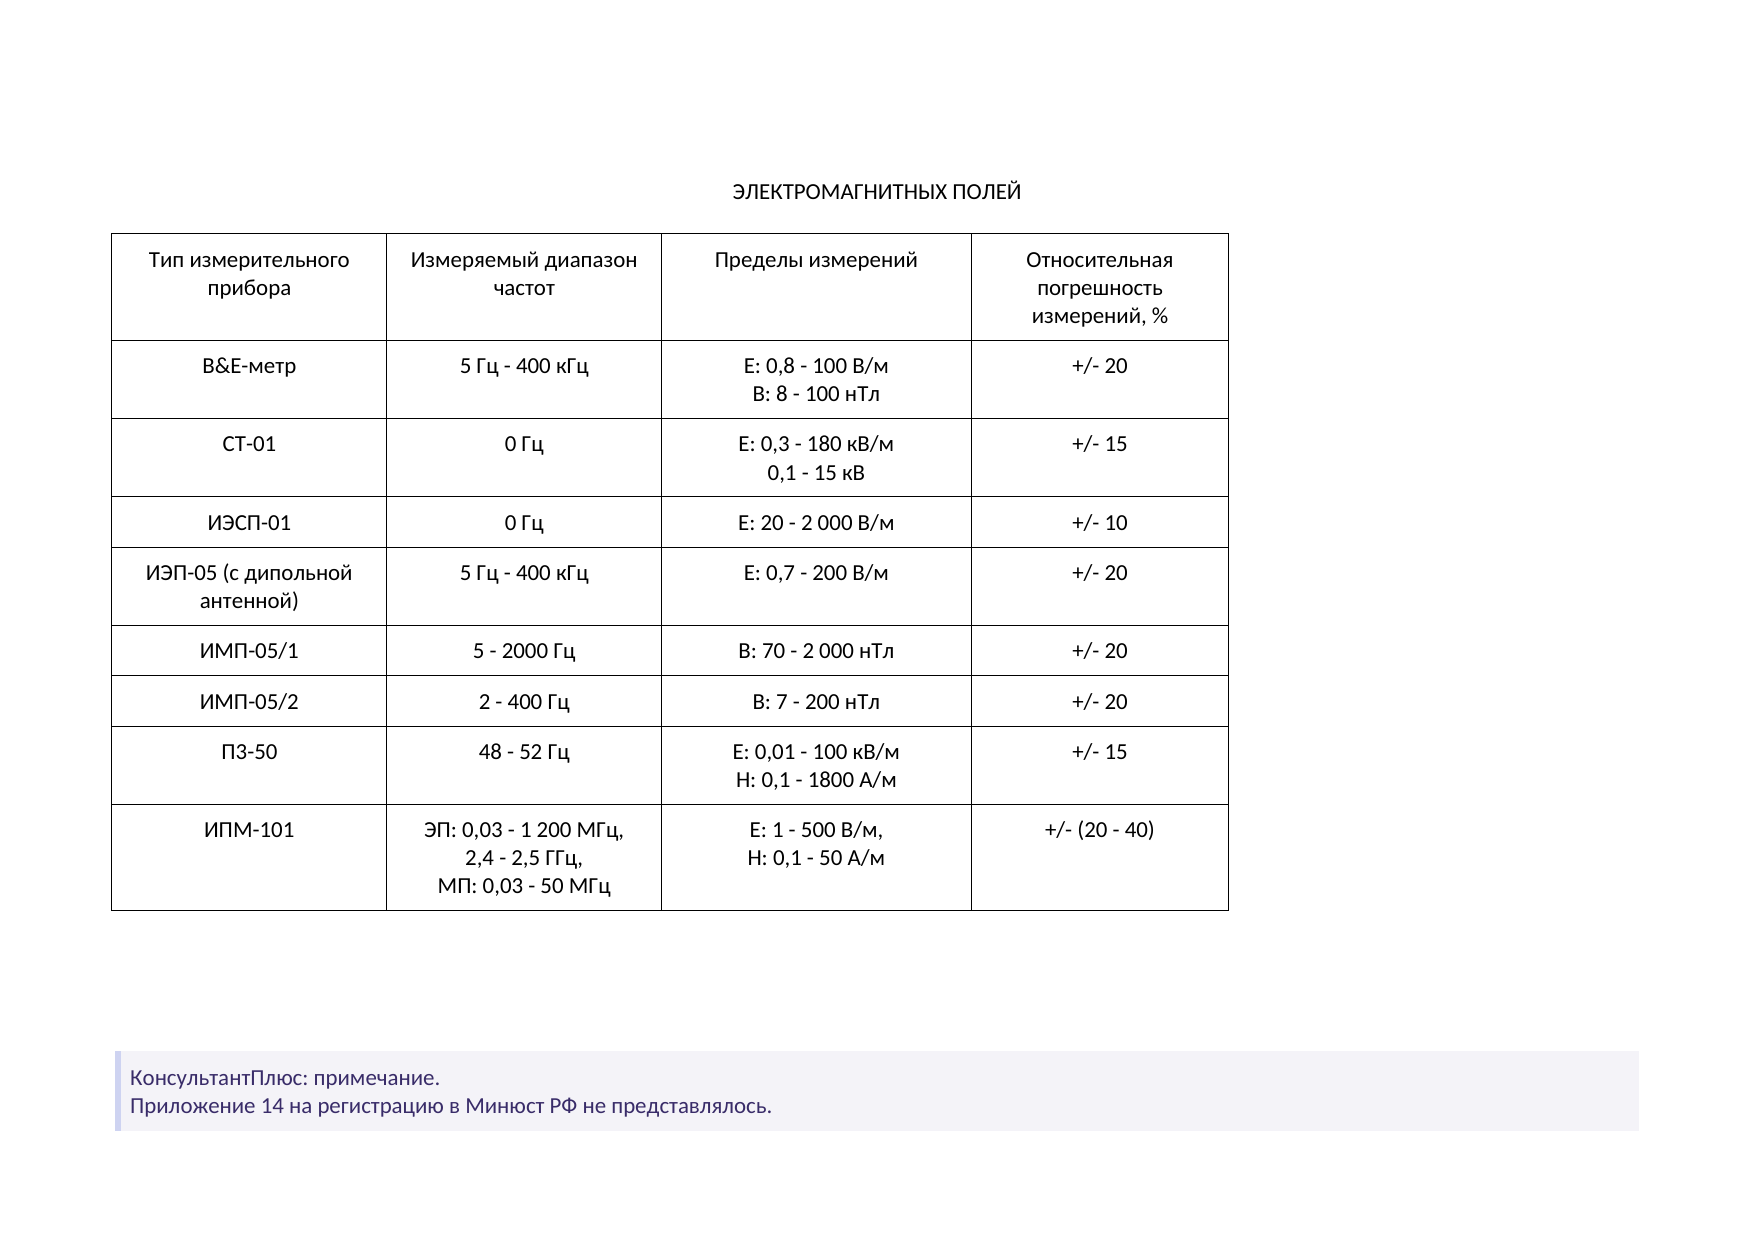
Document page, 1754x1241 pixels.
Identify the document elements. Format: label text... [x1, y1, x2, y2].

table_cell 5 Гц - 400 кГц [387, 341, 661, 418]
table_cell ИЭП-05 (с дипольной антенной) [112, 548, 386, 625]
table_cell П3-50 [112, 727, 386, 804]
table_cell ИМП-05/2 [112, 676, 386, 726]
table_header Относительная погрешность измерений, % [972, 234, 1228, 339]
table_cell 2 - 400 Гц [387, 676, 661, 726]
table_cell 0 Гц [387, 497, 661, 547]
table_cell +/- 10 [972, 497, 1228, 547]
table_cell В: 70 - 2 000 нТл [662, 626, 971, 675]
table_cell +/- 15 [972, 727, 1228, 804]
table_cell Е: 0,3 - 180 кВ/м 0,1 - 15 кВ [662, 419, 971, 496]
table_header Пределы измерений [662, 234, 971, 339]
table_header Тип измерительного прибора [112, 234, 386, 339]
table_cell 48 - 52 Гц [387, 727, 661, 804]
table_header КонсультантПлюс: примечание. Приложение 14 на регистрацию в Минюст РФ не представлялось. [121, 1051, 1633, 1131]
table_cell ИЭСП-01 [112, 497, 386, 547]
table_cell Е: 20 - 2 000 В/м [662, 497, 971, 547]
table_cell 5 - 2000 Гц [387, 626, 661, 675]
table_cell +/- 20 [972, 341, 1228, 418]
table_cell Е: 0,7 - 200 В/м [662, 548, 971, 625]
table_cell ИМП-05/1 [112, 626, 386, 675]
table_cell Е: 0,01 - 100 кВ/м Н: 0,1 - 1800 А/м [662, 727, 971, 804]
table_cell В&Е-метр [112, 341, 386, 418]
table_cell ЭП: 0,03 - 1 200 МГц, 2,4 - 2,5 ГГц, МП: 0,03 - 50 МГц [387, 805, 661, 910]
table_cell +/- 20 [972, 676, 1228, 726]
table_cell Е: 0,8 - 100 В/м В: 8 - 100 нТл [662, 341, 971, 418]
table_cell ИПМ-101 [112, 805, 386, 910]
table_cell Е: 1 - 500 В/м, Н: 0,1 - 50 А/м [662, 805, 971, 910]
table_cell В: 7 - 200 нТл [662, 676, 971, 726]
table_cell СТ-01 [112, 419, 386, 496]
table_cell 0 Гц [387, 419, 661, 496]
text ЭЛЕКТРОМАГНИТНЫХ ПОЛЕЙ [118, 177, 1636, 205]
table_cell +/- 20 [972, 548, 1228, 625]
table_cell +/- 15 [972, 419, 1228, 496]
table_header Измеряемый диапазон частот [387, 234, 661, 339]
table_cell +/- 20 [972, 626, 1228, 675]
table_cell 5 Гц - 400 кГц [387, 548, 661, 625]
table_cell +/- (20 - 40) [972, 805, 1228, 910]
